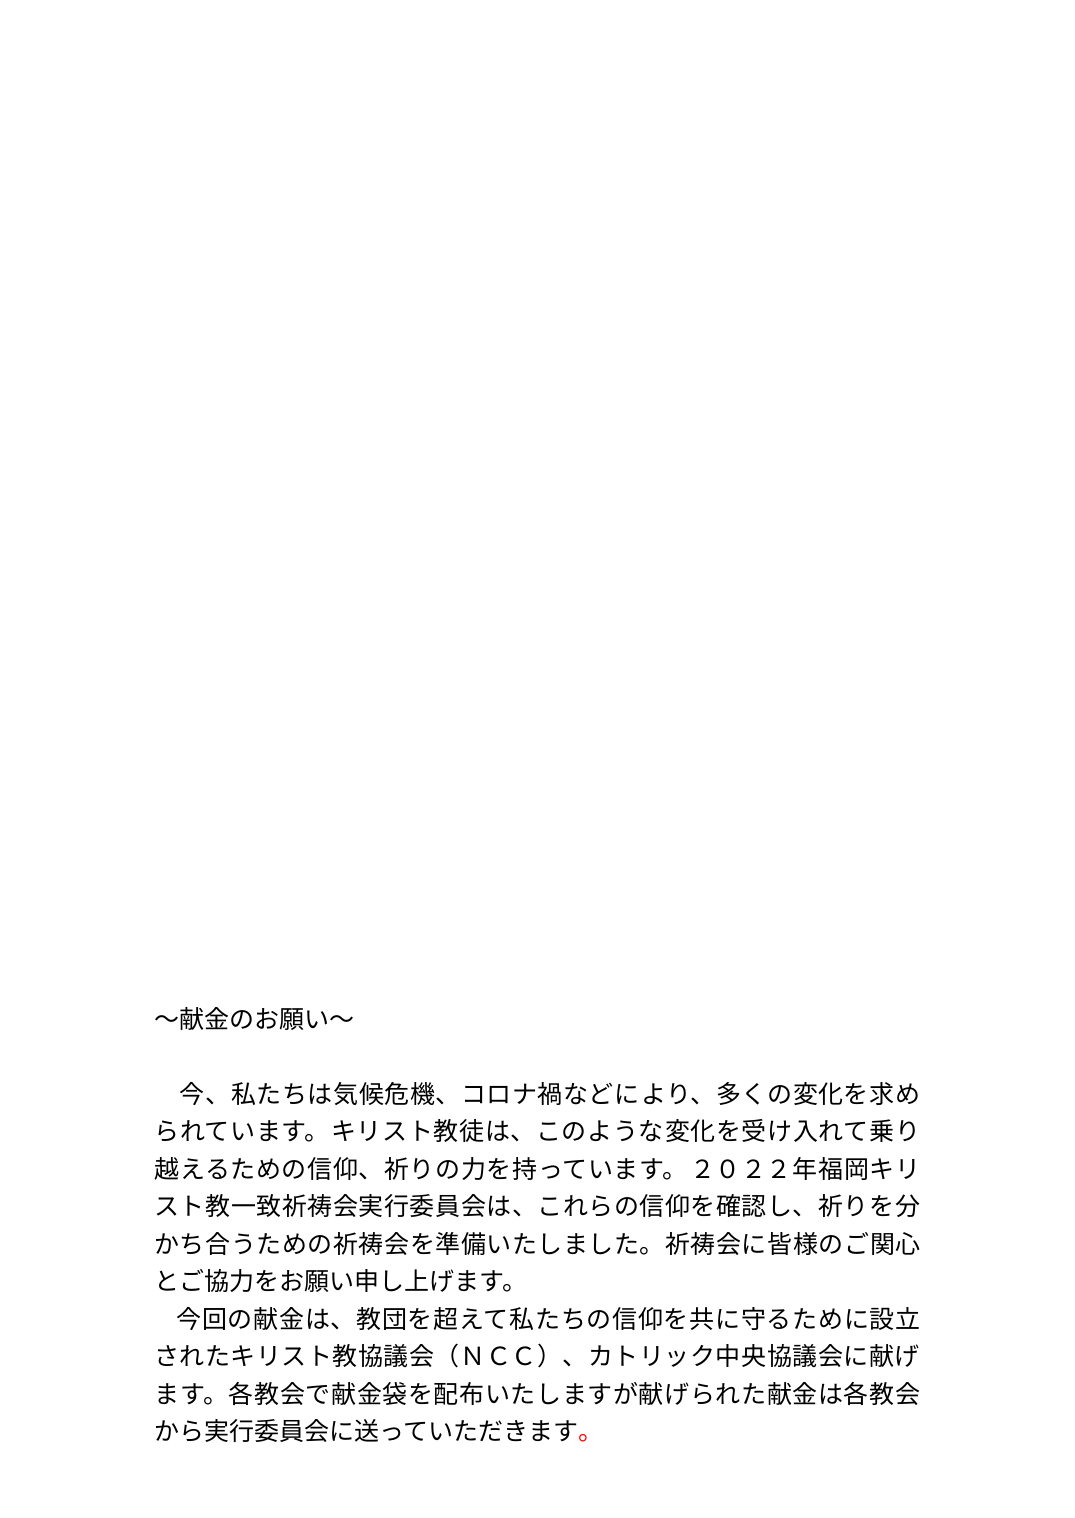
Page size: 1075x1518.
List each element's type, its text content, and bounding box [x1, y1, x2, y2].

text ～献金のお願い～ [154, 999, 921, 1036]
text 今、私たちは気候危機、コロナ禍などにより、多くの変化を求められています。キリスト教徒は、このような変化を受け入れて乗り越えるための信仰、祈りの力を持っています。２０２２年福岡キリスト教一致祈祷会実行委員会は、これらの信仰を確認し、祈りを分かち合うための祈祷会を準備いたしました。祈祷会に皆様のご関心とご協力をお願い申し上げます。 [154, 1074, 921, 1299]
text 今回の献金は、教団を超えて私たちの信仰を共に守るために設立されたキリスト教協議会（ＮＣＣ）、カトリック中央協議会に献げます。各教会で献金袋を配布いたしますが献げられた献金は各教会から実行委員会に送っていただきます。 [154, 1299, 921, 1449]
